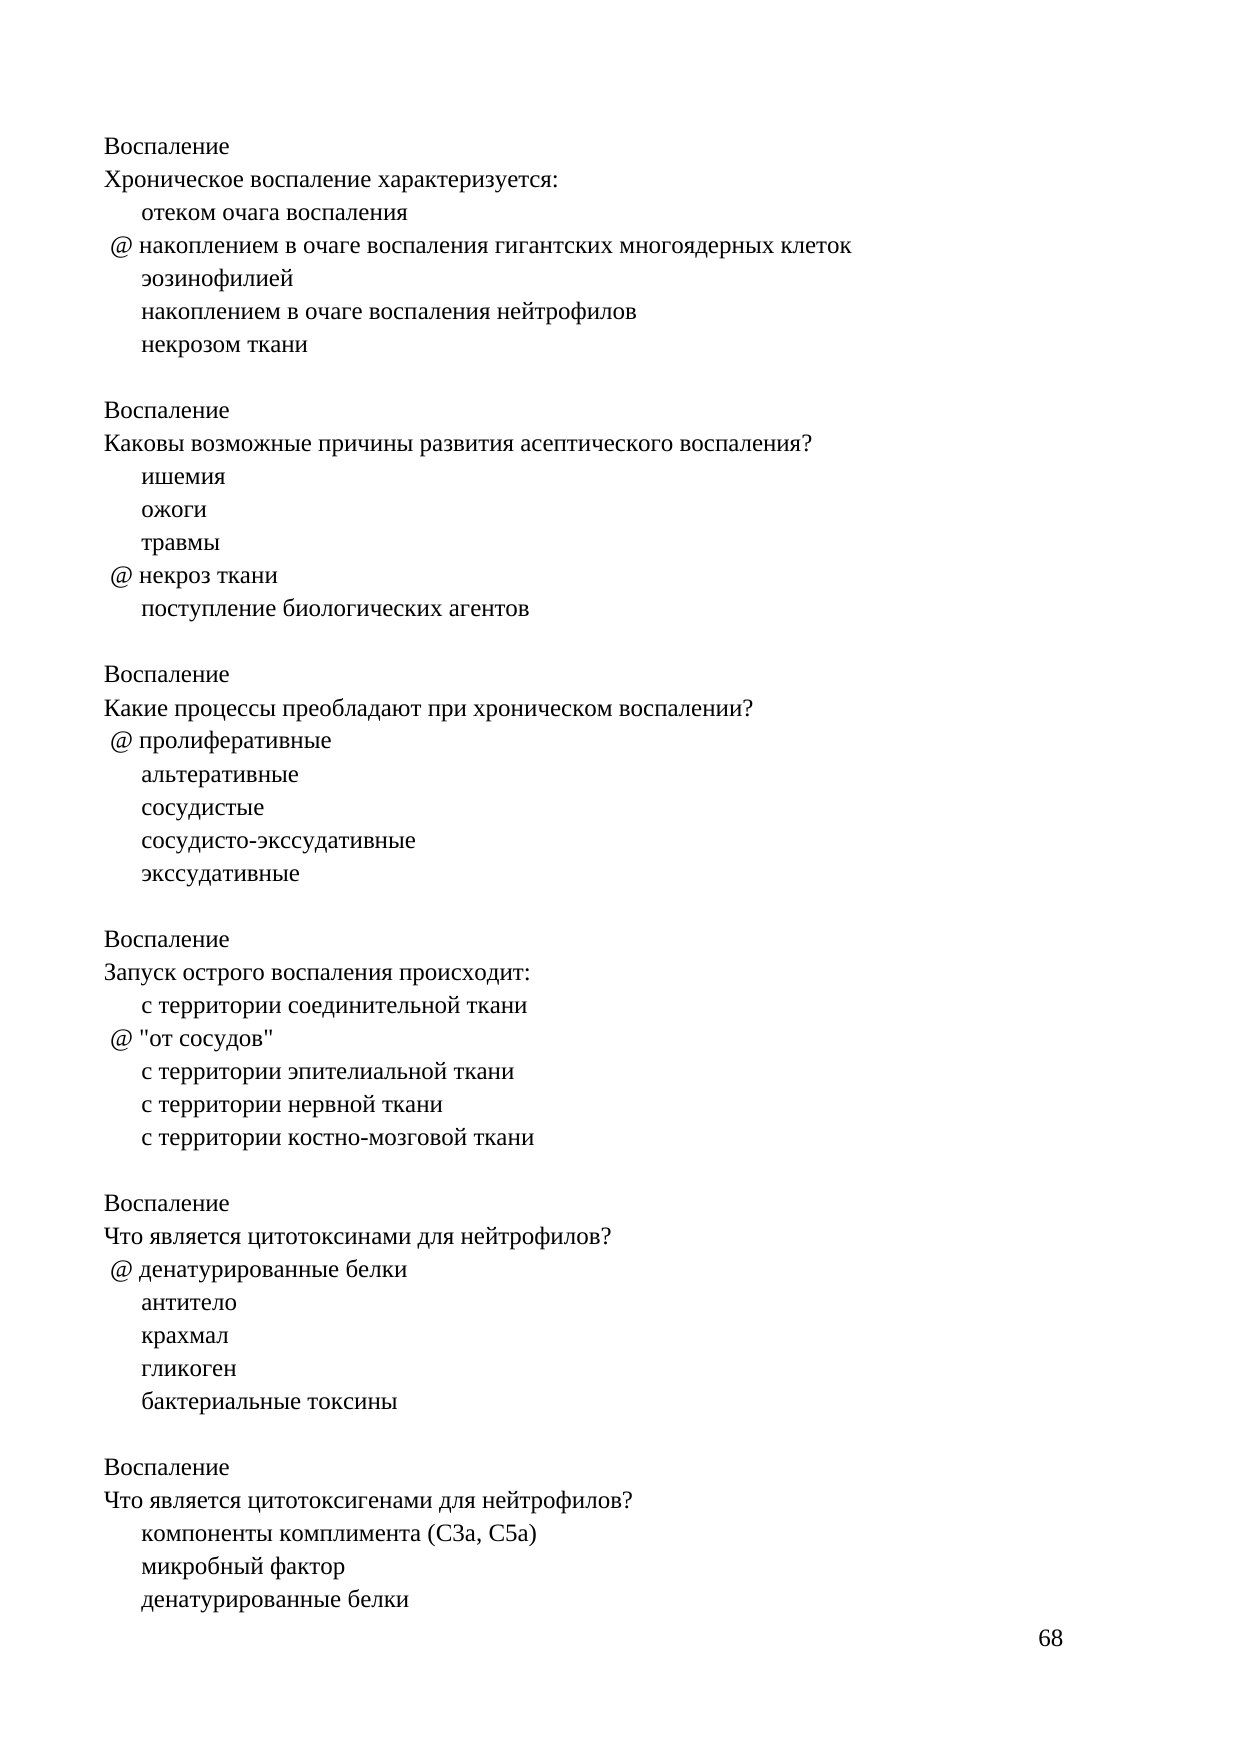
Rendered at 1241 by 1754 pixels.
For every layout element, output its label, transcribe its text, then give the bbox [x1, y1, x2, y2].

text ожоги [103, 494, 1063, 523]
text Воспаление [103, 131, 1063, 160]
text отеком очага воспаления [103, 197, 1063, 226]
text антитело [103, 1287, 1063, 1316]
text Каковы возможные причины развития асептического воспаления? [103, 428, 1063, 457]
text Какие процессы преобладают при хроническом воспалении? [103, 693, 1063, 721]
text Воспаление [103, 924, 1063, 952]
text @ некроз ткани [103, 561, 1063, 589]
text гликоген [103, 1353, 1063, 1382]
text с территории нервной ткани [103, 1089, 1063, 1118]
text с территории эпителиальной ткани [103, 1056, 1063, 1084]
text Воспаление [103, 1188, 1063, 1217]
text Что является цитотоксигенами для нейтрофилов? [103, 1485, 1063, 1514]
text Запуск острого воспаления происходит: [103, 957, 1063, 986]
text Воспаление [103, 395, 1063, 424]
text поступление биологических агентов [103, 593, 1063, 622]
text Что является цитотоксинами для нейтрофилов? [103, 1221, 1063, 1250]
text компоненты комплимента (С3а, С5а) [103, 1518, 1063, 1547]
text @ накоплением в очаге воспаления гигантских многоядерных клеток [103, 230, 1063, 259]
text экссудативные [103, 858, 1063, 886]
text альтеративные [103, 759, 1063, 787]
text @ "от сосудов" [103, 1023, 1063, 1052]
text травмы [103, 527, 1063, 556]
text @ денатурированные белки [103, 1254, 1063, 1283]
text Воспаление [103, 659, 1063, 688]
text микробный фактор [103, 1551, 1063, 1580]
text крахмал [103, 1320, 1063, 1349]
text с территории соединительной ткани [103, 990, 1063, 1018]
text ишемия [103, 461, 1063, 490]
text эозинофилией [103, 263, 1063, 292]
text сосудисто-экссудативные [103, 825, 1063, 853]
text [103, 296, 1063, 325]
text некрозом ткани [103, 329, 1063, 358]
text Воспаление [103, 1452, 1063, 1481]
text Хроническое воспаление характеризуется: [103, 164, 1063, 193]
text @ пролиферативные [103, 726, 1063, 754]
text с территории костно-мозговой ткани [103, 1122, 1063, 1151]
text сосудистые [103, 792, 1063, 820]
text денатурированные белки [103, 1584, 1063, 1613]
text бактериальные токсины [103, 1386, 1063, 1415]
